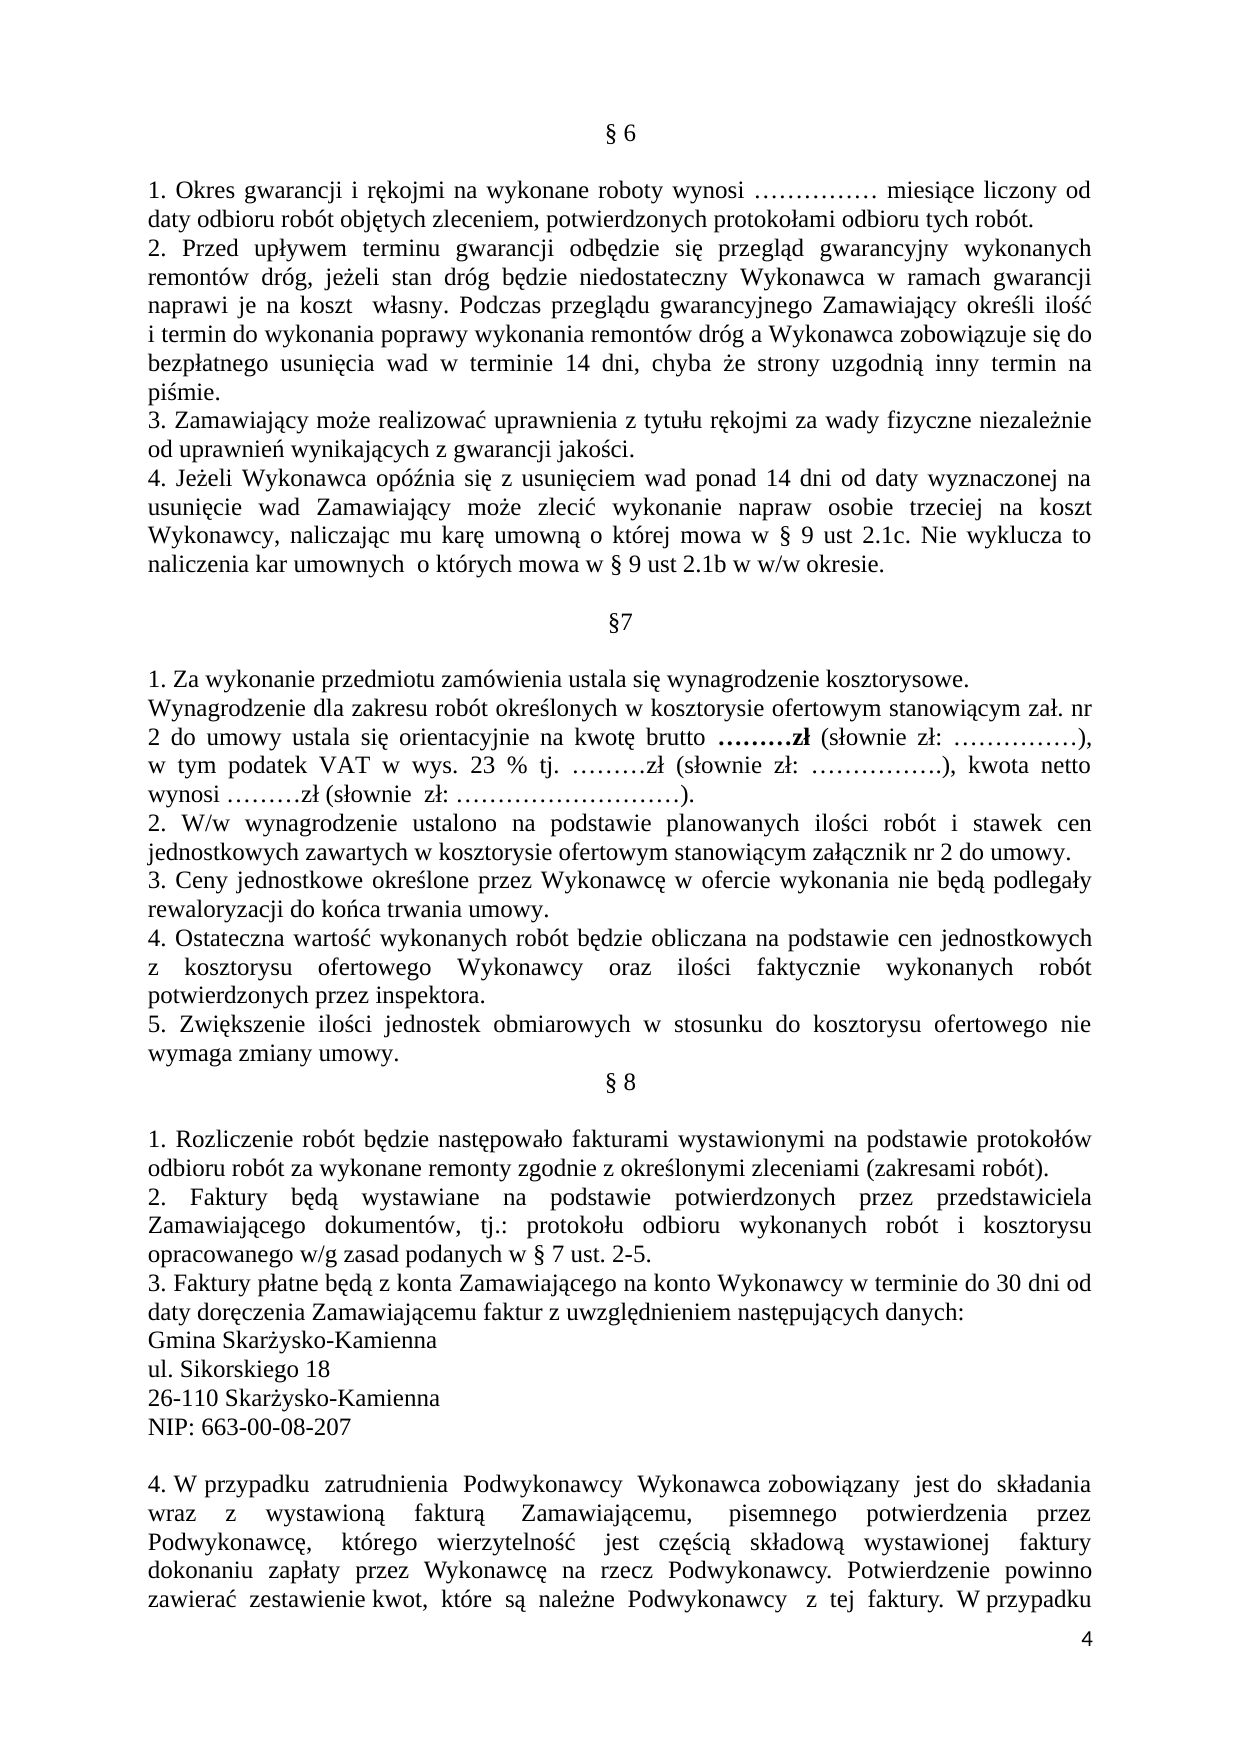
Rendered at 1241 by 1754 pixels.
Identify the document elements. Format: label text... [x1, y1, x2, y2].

text 2. Przed upływem terminu gwarancji odbędzie się przegląd gwarancyjny wykonanych remontów dróg, jeżeli stan dróg będzie niedostateczny Wykonawca w ramach gwarancji naprawi je na koszt własny. Podczas przeglądu gwarancyjnego Zamawiający określi ilość i termin do wykonania poprawy wykonania remontów dróg a Wykonawca zobowiązuje się do bezpłatnego usunięcia wad w terminie 14 dni, chyba że strony uzgodnią inny termin na piśmie. [148, 233, 1093, 406]
text 2. W/w wynagrodzenie ustalono na podstawie planowanych ilości robót i stawek cen jednostkowych zawartych w kosztorysie ofertowym stanowiącym załącznik nr 2 do umowy. [148, 808, 1093, 866]
text 26-110 Skarżysko-Kamienna [148, 1383, 1093, 1412]
text §7 [148, 607, 1093, 636]
text Wynagrodzenie dla zakresu robót określonych w kosztorysie ofertowym stanowiącym zał. nr 2 do umowy ustala się orientacyjnie na kwotę brutto ………zł (słownie zł: ……………), w tym podatek VAT w wys. 23 % tj. ………zł (słownie zł: …………….), kwota netto wynosi ………zł (słownie zł: ………………………). [148, 693, 1093, 808]
text § 6 [148, 118, 1093, 147]
text Gmina Skarżysko-Kamienna [148, 1326, 1093, 1354]
text § 8 [148, 1067, 1093, 1096]
text 3. Ceny jednostkowe określone przez Wykonawcę w ofercie wykonania nie będą podlegały rewaloryzacji do końca trwania umowy. [148, 866, 1093, 923]
text NIP: 663-00-08-207 [148, 1412, 1093, 1441]
text 3. Faktury płatne będą z konta Zamawiającego na konto Wykonawcy w terminie do 30 dni od daty doręczenia Zamawiającemu faktur z uwzględnieniem następujących danych: [148, 1268, 1093, 1326]
text 1. Za wykonanie przedmiotu zamówienia ustala się wynagrodzenie kosztorysowe. [148, 664, 1093, 693]
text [148, 1469, 1093, 1613]
text 4. Jeżeli Wykonawca opóźnia się z usunięciem wad ponad 14 dni od daty wyznaczonej na usunięcie wad Zamawiający może zlecić wykonanie napraw osobie trzeciej na koszt Wykonawcy, naliczając mu karę umowną o której mowa w § 9 ust 2.1c. Nie wyklucza to naliczenia kar umownych o których mowa w § 9 ust 2.1b w w/w okresie. [148, 463, 1093, 578]
text 1. Rozliczenie robót będzie następowało fakturami wystawionymi na podstawie protokołów odbioru robót za wykonane remonty zgodnie z określonymi zleceniami (zakresami robót). [148, 1124, 1093, 1182]
text 1. Okres gwarancji i rękojmi na wykonane roboty wynosi …………… miesiące liczony od daty odbioru robót objętych zleceniem, potwierdzonych protokołami odbioru tych robót. [148, 176, 1093, 233]
text 5. Zwiększenie ilości jednostek obmiarowych w stosunku do kosztorysu ofertowego nie wymaga zmiany umowy. [148, 1009, 1093, 1067]
text ul. Sikorskiego 18 [148, 1354, 1093, 1383]
text 4. Ostateczna wartość wykonanych robót będzie obliczana na podstawie cen jednostkowych z kosztorysu ofertowego Wykonawcy oraz ilości faktycznie wykonanych robót potwierdzonych przez inspektora. [148, 923, 1093, 1009]
text 2. Faktury będą wystawiane na podstawie potwierdzonych przez przedstawiciela Zamawiającego dokumentów, tj.: protokołu odbioru wykonanych robót i kosztorysu opracowanego w/g zasad podanych w § 7 ust. 2-5. [148, 1182, 1093, 1268]
text 3. Zamawiający może realizować uprawnienia z tytułu rękojmi za wady fizyczne niezależnie od uprawnień wynikających z gwarancji jakości. [148, 406, 1093, 463]
